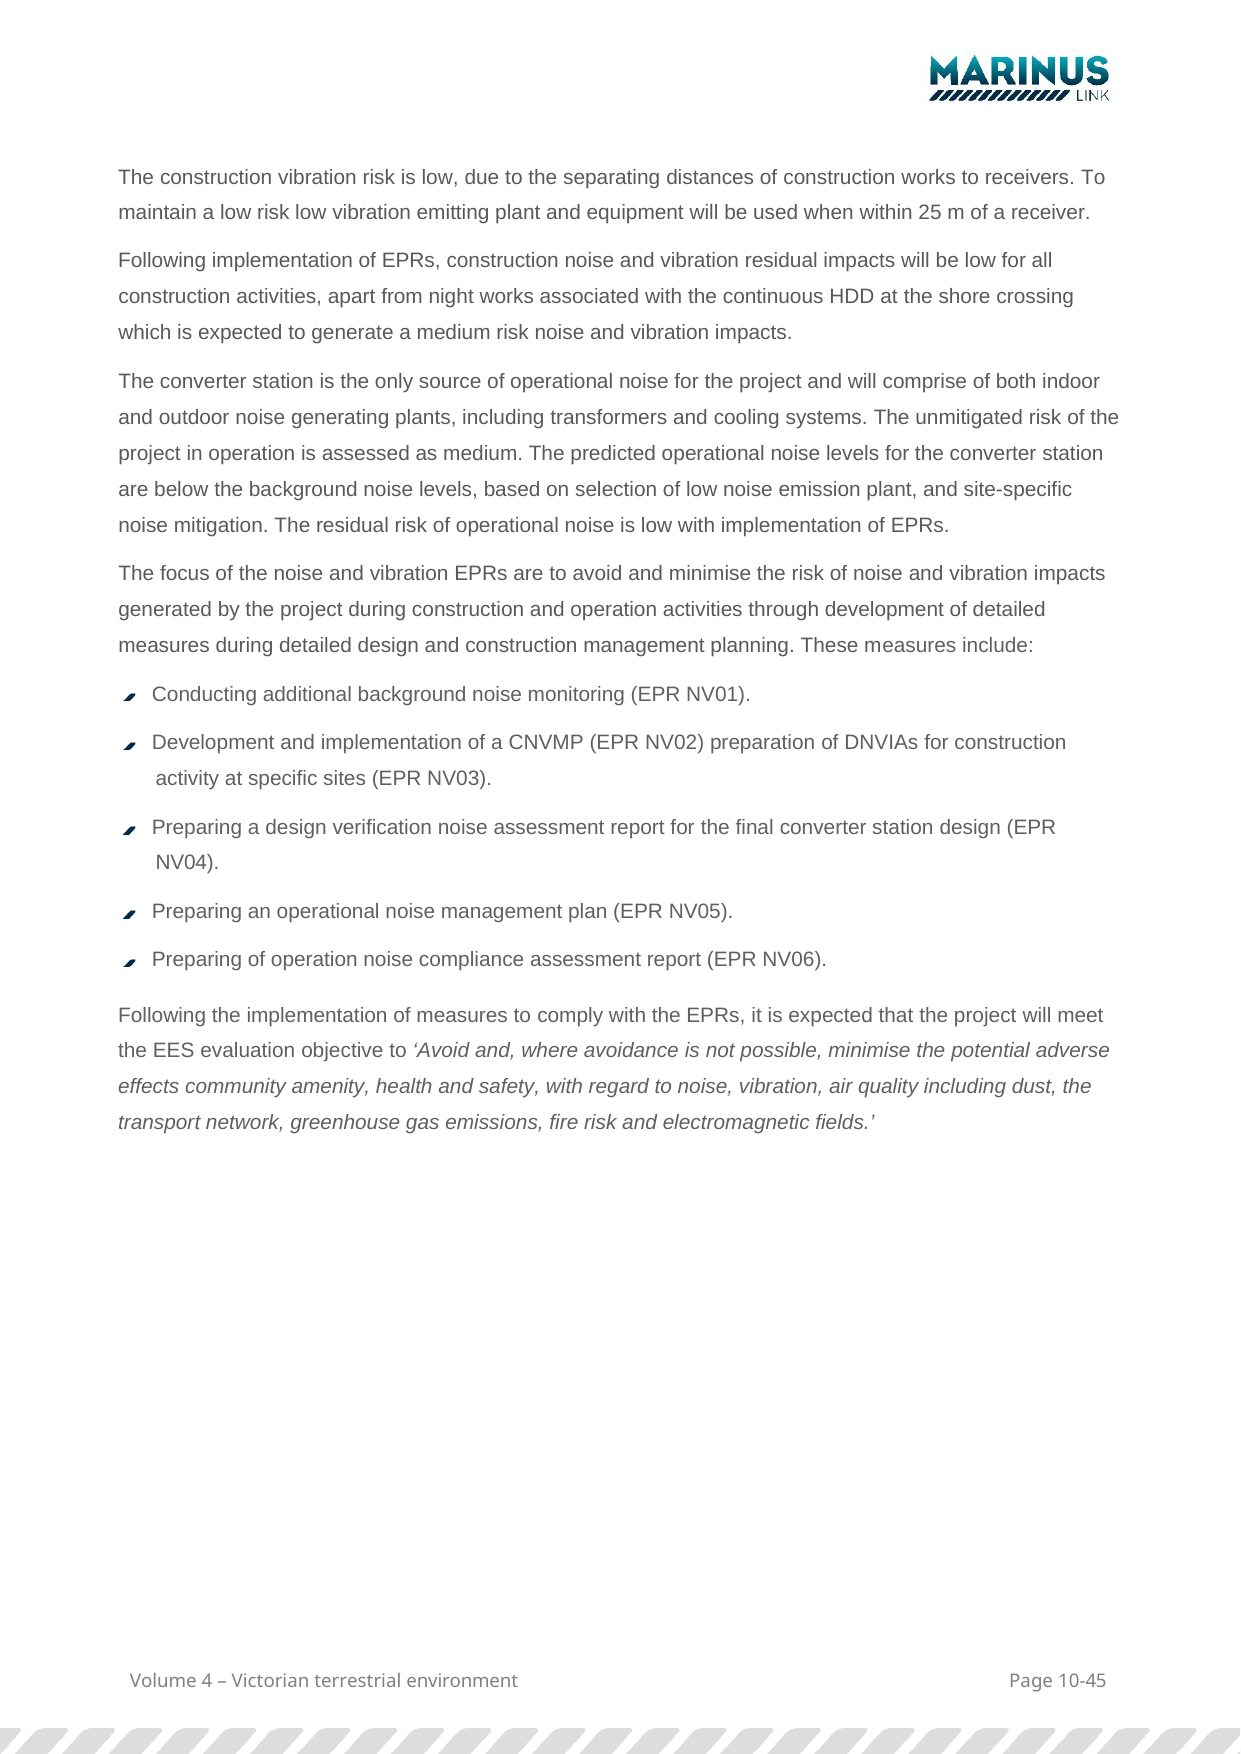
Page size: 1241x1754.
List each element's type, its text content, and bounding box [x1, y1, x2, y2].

picture [117, 733, 136, 750]
text The converter station is the only source of operational noise for the project and will comprise of both indoor and outdoor noise generating plants, including transformers and cooling systems. The unmitigated risk of the project in operation is assessed as medium. The predicted operational noise levels for the converter station are below the background noise levels, based on selection of low noise emission plant, and site-specific noise mitigation. The residual risk of operational noise is low with implementation of EPRs. [118, 369, 1121, 537]
picture [117, 950, 136, 967]
text Conducting additional background noise monitoring (EPR NV01). [118, 681, 1177, 706]
text Preparing an operational noise management plan (EPR NV05). [118, 898, 1177, 923]
text Preparing of operation noise compliance assessment report (EPR NV06). [118, 947, 1177, 971]
picture [117, 817, 136, 835]
picture [0, 1728, 1241, 1754]
text Development and implementation of a CNVMP (EPR NV02) preparation of DNVIAs for construction activity at specific sites (EPR NV03). [118, 730, 1118, 790]
text Following implementation of EPRs, construction noise and vibration residual impacts will be low for all construction activities, apart from night works associated with the continuous HDD at the shore crossing which is expected to generate a medium risk noise and vibration impacts. [118, 248, 1118, 344]
text The construction vibration risk is low, due to the separating distances of construction works to receivers. To maintain a low risk low vibration emitting plant and equipment will be used when within 25 m of a receiver. [118, 165, 1118, 224]
picture [920, 48, 1117, 104]
picture [117, 901, 136, 919]
picture [117, 684, 136, 701]
text Preparing a design verification noise assessment report for the final converter station design (EPR NV04). [118, 815, 1114, 874]
text Following the implementation of measures to comply with the EPRs, it is expected that the project will meet the EES evaluation objective to ‘Avoid and, where avoidance is not possible, minimise the potential adverse effects community amenity, health and safety, with regard to noise, vibration, air quality including dust, the transport network, greenhouse gas emissions, fire risk and electromagnetic fields.’ [118, 1002, 1118, 1134]
text The focus of the noise and vibration EPRs are to avoid and minimise the risk of noise and vibration impacts generated by the project during construction and operation activities through development of detailed measures during detailed design and construction management planning. These measures include: [118, 561, 1118, 657]
